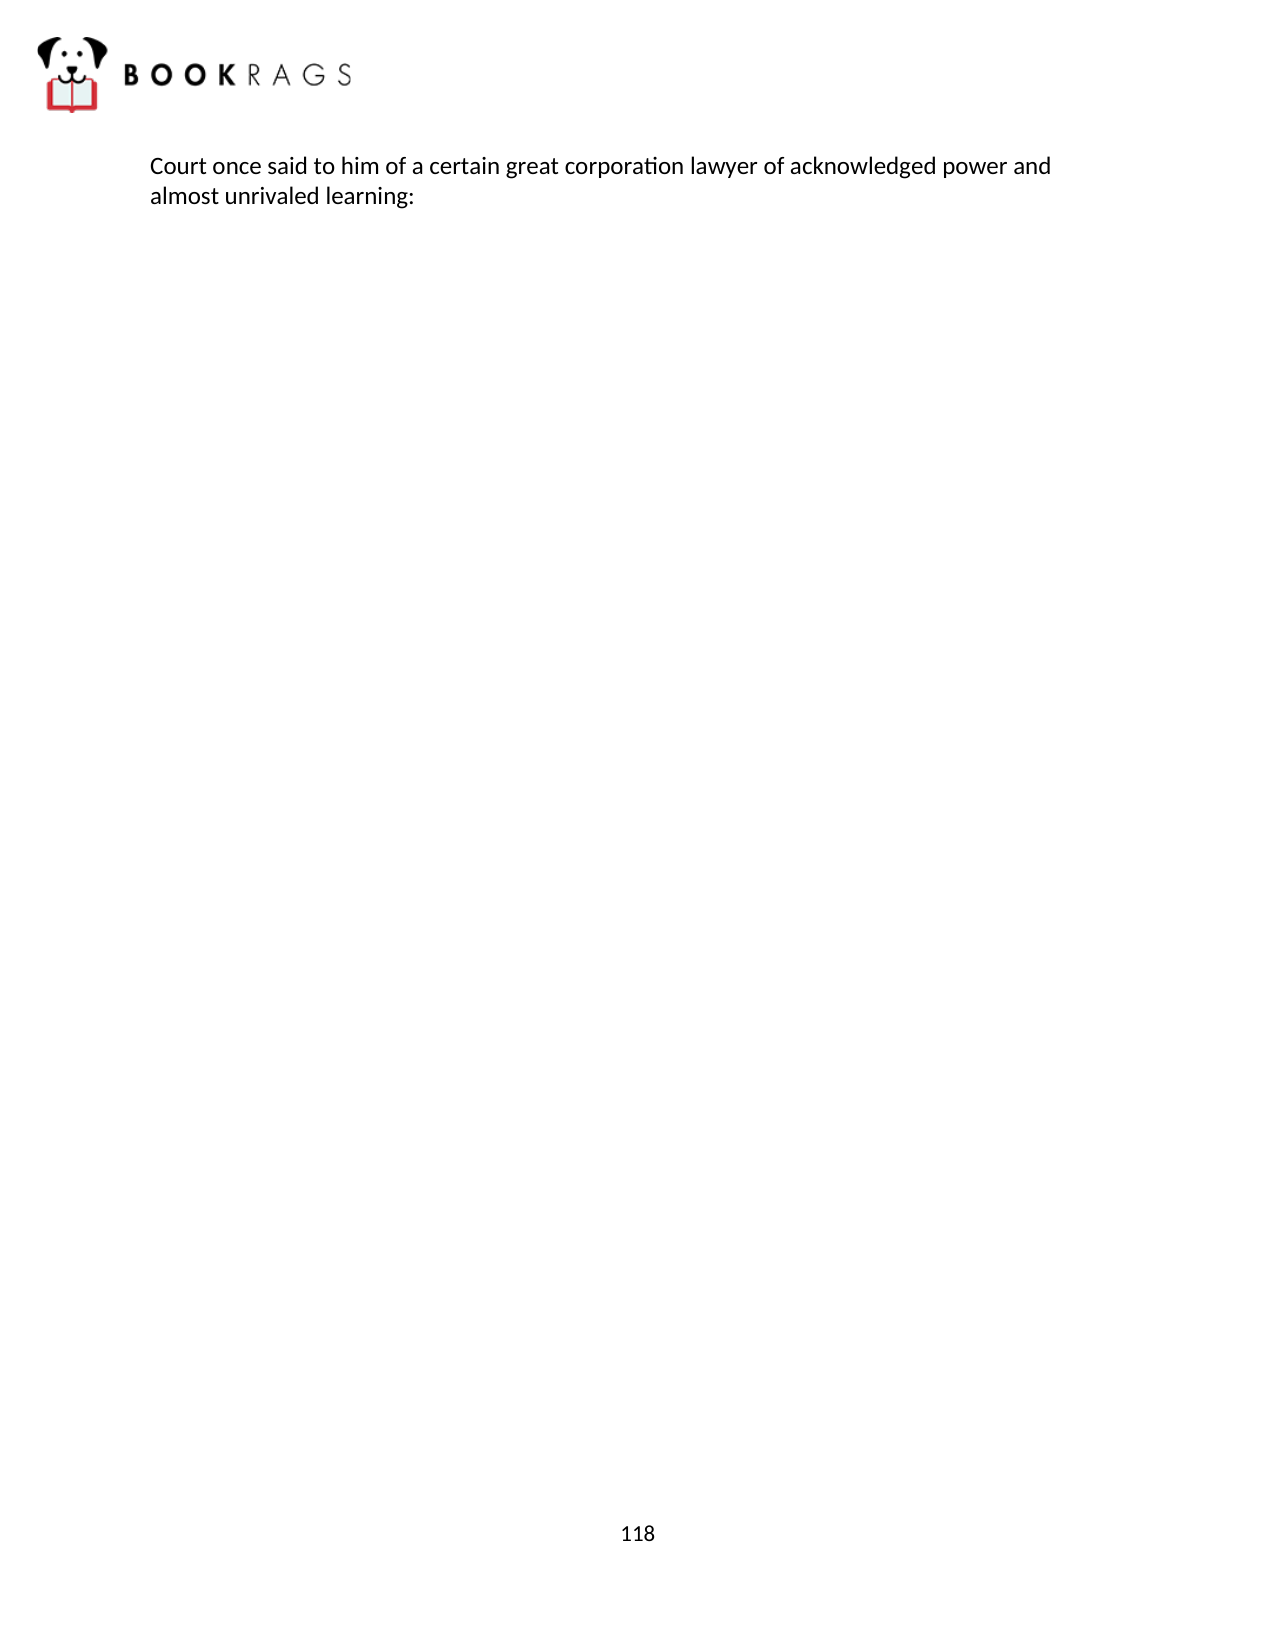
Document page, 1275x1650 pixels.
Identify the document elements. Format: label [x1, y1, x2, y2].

picture [37, 37, 351, 113]
text [150, 150, 1125, 211]
